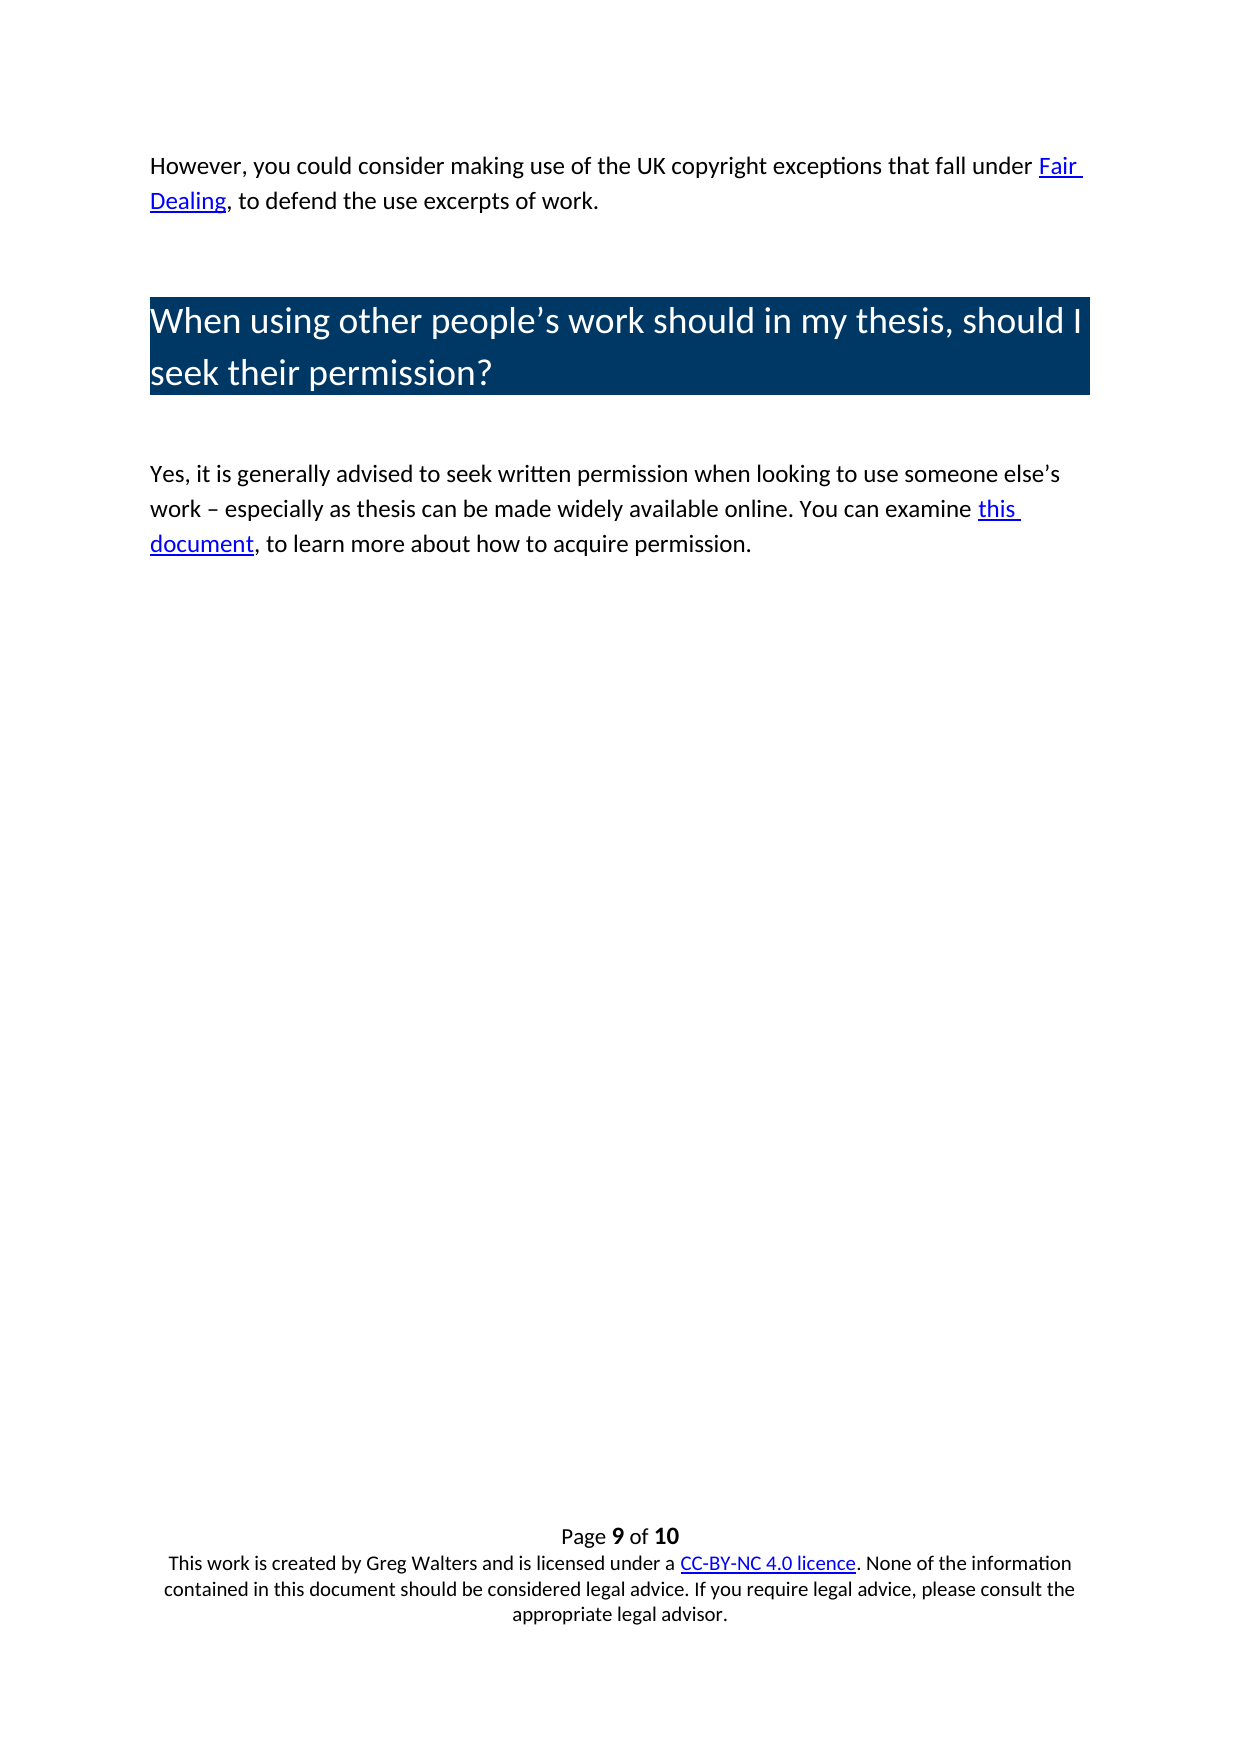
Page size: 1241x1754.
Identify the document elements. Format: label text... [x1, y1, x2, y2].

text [150, 150, 1090, 216]
subtitle When using other people’s work should in my thesis, should I seek their permission? [150, 297, 1090, 395]
text Yes, it is generally advised to seek written permission when looking to use someone else’s work – especially as thesis can be made widely available online. You can examine this document, to learn more about how to acquire permission. [150, 458, 1090, 558]
